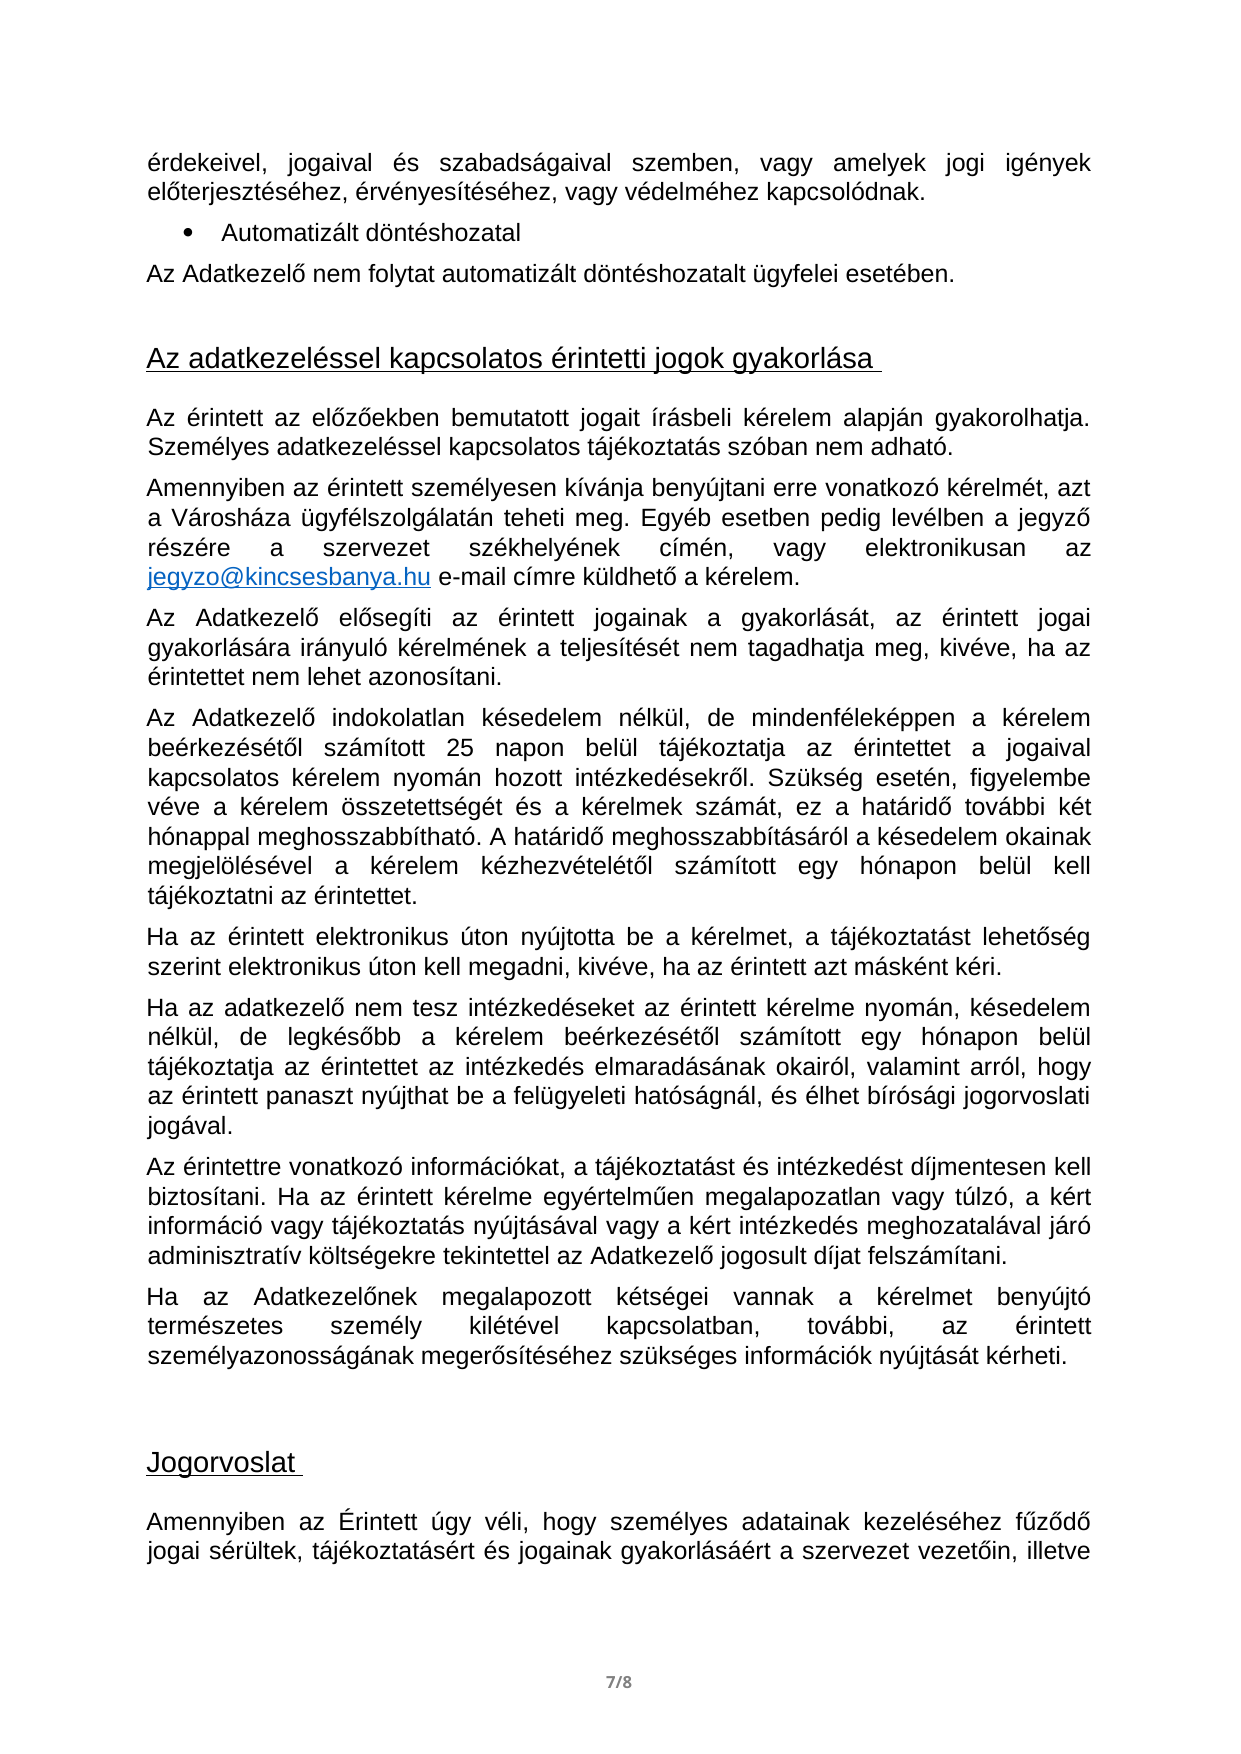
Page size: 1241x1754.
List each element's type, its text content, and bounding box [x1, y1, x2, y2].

text Az Adatkezelő indokolatlan késedelem nélkül, de mindenféleképpen a kérelem beérkezésétől számított 25 napon belül tájékoztatja az érintettet a jogaival kapcsolatos kérelem nyomán hozott intézkedésekről. Szükség esetén, figyelembe véve a kérelem összetettségét és a kérelmek számát, ez a határidő további két hónappal meghosszabbítható. A határidő meghosszabbításáról a késedelem okainak megjelölésével a kérelem kézhezvételétől számított egy hónapon belül kell tájékoztatni az érintettet. [146, 703, 1092, 909]
text Az Adatkezelő elősegíti az érintett jogainak a gyakorlását, az érintett jogai gyakorlására irányuló kérelmének a teljesítését nem tagadhatja meg, kivéve, ha az érintettet nem lehet azonosítani. [146, 603, 1092, 691]
subtitle Jogorvoslat [146, 1446, 1092, 1479]
list Automatizált döntéshozatal [184, 218, 1092, 247]
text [146, 148, 1092, 205]
text Ha az érintett elektronikus úton nyújtotta be a kérelmet, a tájékoztatást lehetőség szerint elektronikus úton kell megadni, kivéve, ha az érintett azt másként kéri. [146, 922, 1092, 980]
subtitle Az adatkezeléssel kapcsolatos érintetti jogok gyakorlása [146, 342, 1092, 375]
text Ha az Adatkezelőnek megalapozott kétségei vannak a kérelmet benyújtó természetes személy kilétével kapcsolatban, további, az érintett személyazonosságának megerősítéséhez szükséges információk nyújtását kérheti. [146, 1282, 1092, 1369]
text Az érintettre vonatkozó információkat, a tájékoztatást és intézkedést díjmentesen kell biztosítani. Ha az érintett kérelme egyértelműen megalapozatlan vagy túlzó, a kért információ vagy tájékoztatás nyújtásával vagy a kért intézkedés meghozatalával járó adminisztratív költségekre tekintettel az Adatkezelő jogosult díjat felszámítani. [146, 1152, 1092, 1269]
text Amennyiben az érintett személyesen kívánja benyújtani erre vonatkozó kérelmét, azt a Városháza ügyfélszolgálatán teheti meg. Egyéb esetben pedig levélben a jegyző részére a szervezet székhelyének címén, vagy elektronikusan az jegyzo@kincsesbanya.hu e-mail címre küldhető a kérelem. [146, 473, 1092, 591]
text Ha az adatkezelő nem tesz intézkedéseket az érintett kérelme nyomán, késedelem nélkül, de legkésőbb a kérelem beérkezésétől számított egy hónapon belül tájékoztatja az érintettet az intézkedés elmaradásának okairól, valamint arról, hogy az érintett panaszt nyújthat be a felügyeleti hatóságnál, és élhet bírósági jogorvoslati jogával. [146, 992, 1092, 1139]
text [146, 1507, 1092, 1565]
text Az Adatkezelő nem folytat automatizált döntéshozatalt ügyfelei esetében. [146, 259, 1092, 288]
text Az érintett az előzőekben bemutatott jogait írásbeli kérelem alapján gyakorolhatja. Személyes adatkezeléssel kapcsolatos tájékoztatás szóban nem adható. [146, 403, 1092, 461]
